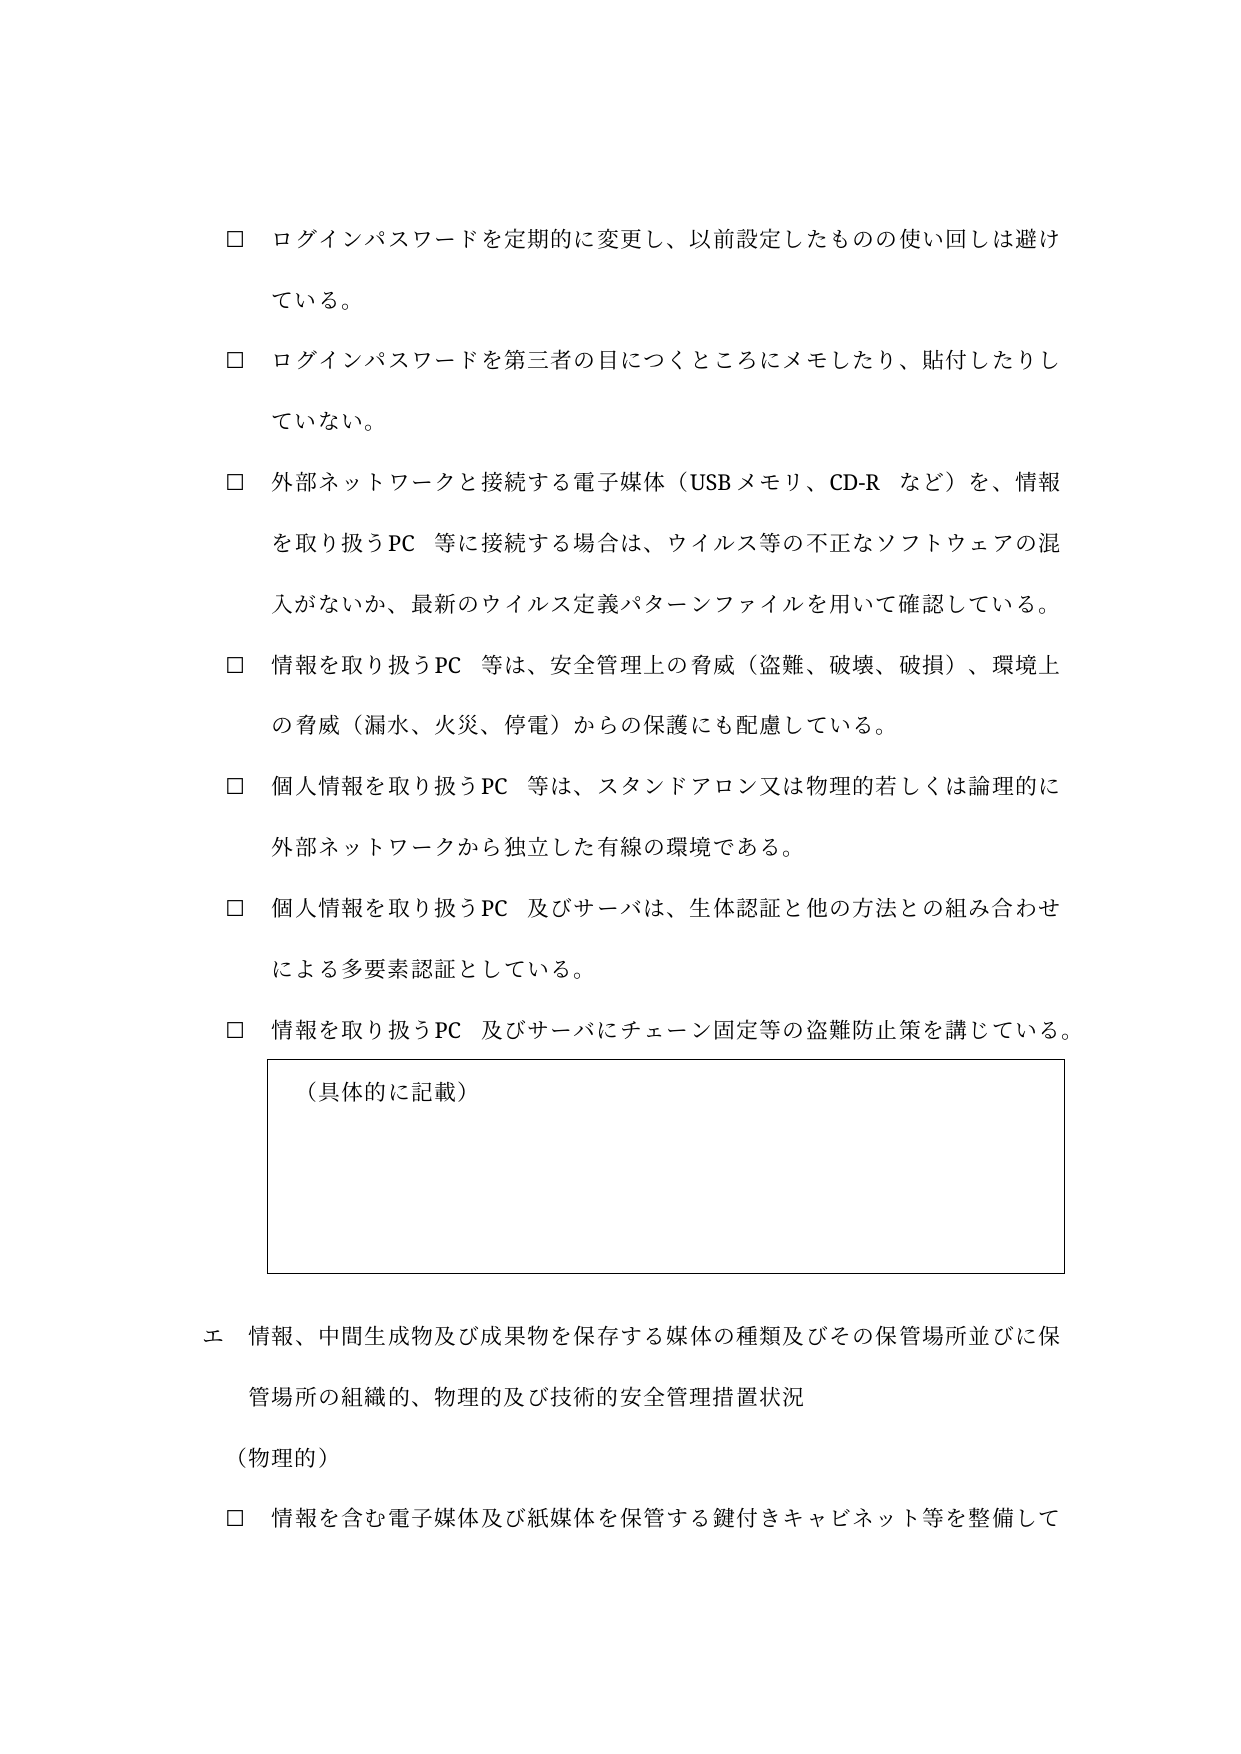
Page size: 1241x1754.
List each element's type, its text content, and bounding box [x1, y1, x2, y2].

text 外部ネットワークと接続する電子媒体（USBメモリ、CD-Rなど）を、情報を取り扱うPC等に接続する場合は、ウイルス等の不正なソフトウェアの混入がないか、最新のウイルス定義パターンファイルを用いて確認している。 [223, 451, 1061, 633]
text ログインパスワードを定期的に変更し、以前設定したものの使い回しは避けている。 [223, 207, 1061, 329]
text 個人情報を取り扱うPC及びサーバは、生体認証と他の方法との組み合わせによる多要素認証としている。 [223, 877, 1061, 998]
text ログインパスワードを第三者の目につくところにメモしたり、貼付したりしていない。 [223, 329, 1061, 451]
text 情報を取り扱うPC等は、安全管理上の脅威（盗難、破壊、破損）、環境上の脅威（漏水、火災、停電）からの保護にも配慮している。 [223, 633, 1061, 755]
text 個人情報を取り扱うPC等は、スタンドアロン又は物理的若しくは論理的に外部ネットワークから独立した有線の環境である。 [223, 755, 1061, 877]
text 情報を取り扱うPC及びサーバにチェーン固定等の盗難防止策を講じている。 [223, 998, 1061, 1059]
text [223, 1487, 1061, 1548]
table_header （具体的に記載） [268, 1060, 1064, 1273]
text （物理的） [223, 1426, 1061, 1487]
text エ 情報、中間生成物及び成果物を保存する媒体の種類及びその保管場所並びに保管場所の組織的、物理的及び技術的安全管理措置状況 [199, 1304, 1061, 1426]
